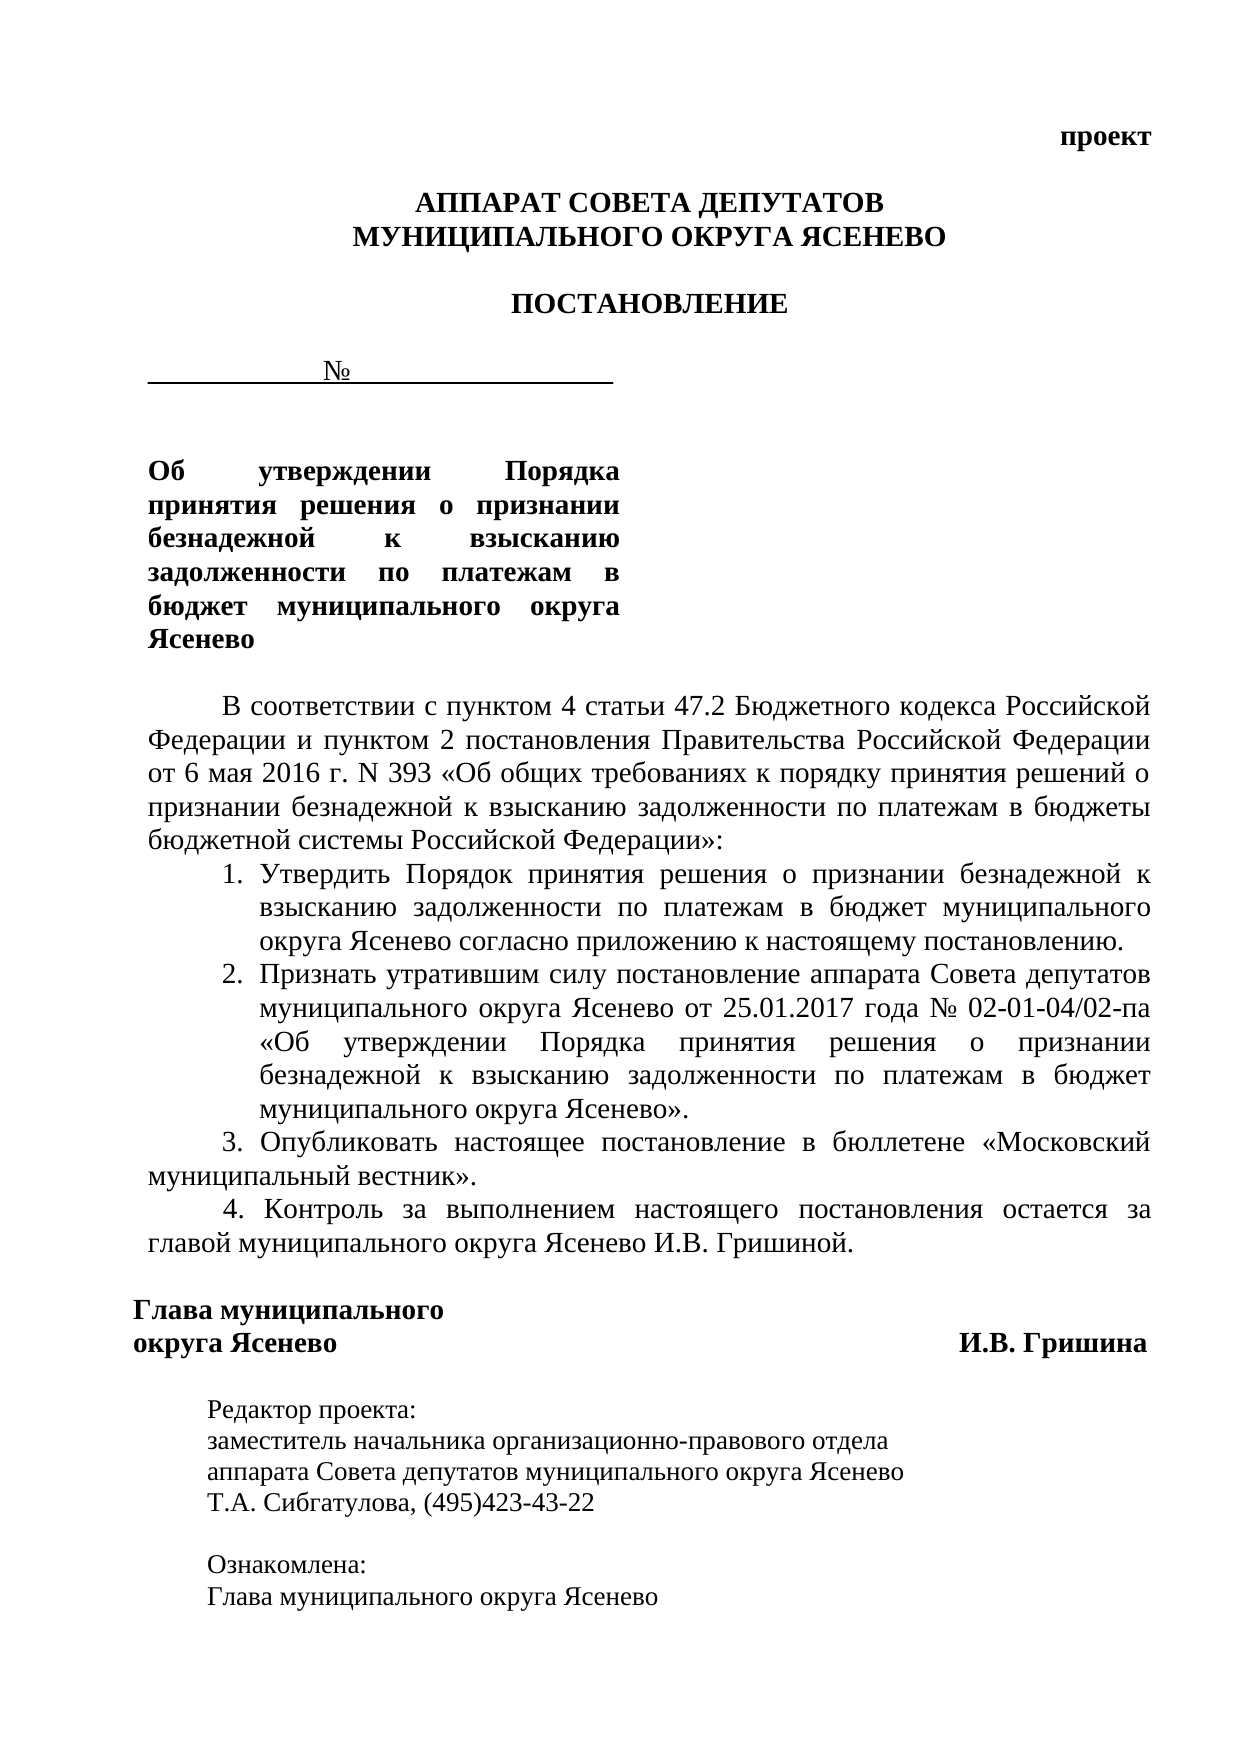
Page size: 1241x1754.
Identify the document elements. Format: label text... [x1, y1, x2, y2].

text Об утверждении Порядка принятия решения о признании безнадежной к взысканию задолженности по платежам в бюджет муниципального округа Ясенево [148, 453, 620, 655]
text АППАРАТ СОВЕТА ДЕПУТАТОВ [148, 185, 1152, 219]
text Глава муниципального округа Ясенево [148, 1579, 1152, 1611]
text Т.А. Сибгатулова, (495)423-43-22 [148, 1486, 1152, 1517]
list Утвердить Порядок принятия решения о признании безнадежной к взысканию задолженности по платежам в бюджет муниципального округа Ясенево согласно приложению к настоящему постановлению. [222, 856, 1152, 957]
text ПОСТАНОВЛЕНИЕ [148, 286, 1152, 319]
list Признать утратившим силу постановление аппарата Совета депутатов муниципального округа Ясенево от 25.01.2017 года № 02-01-04/02-па «Об утверждении Порядка принятия решения о признании безнадежной к взысканию задолженности по платежам в бюджет муниципального округа Ясенево». [222, 957, 1152, 1124]
text Редактор проекта: [148, 1393, 1152, 1424]
text Глава муниципального [133, 1292, 1152, 1326]
text 4. Контроль за выполнением настоящего постановления остается за главой муниципального округа Ясенево И.В. Гришиной. [148, 1191, 1152, 1258]
text 3. Опубликовать настоящее постановление в бюллетене «Московский муниципальный вестник». [148, 1124, 1152, 1191]
text проект [148, 118, 1152, 152]
text Ознакомлена: [148, 1548, 1152, 1579]
text округа Ясенево И.В. Гришина [133, 1326, 1152, 1359]
text В соответствии с пунктом 4 статьи 47.2 Бюджетного кодекса Российской Федерации и пунктом 2 постановления Правительства Российской Федерации от 6 мая 2016 г. N 393 «Об общих требованиях к порядку принятия решений о признании безнадежной к взысканию задолженности по платежам в бюджеты бюджетной системы Российской Федерации»: [148, 688, 1152, 856]
text ____________№__________________ [148, 353, 1166, 386]
text аппарата Совета депутатов муниципального округа Ясенево [148, 1455, 1152, 1486]
text МУНИЦИПАЛЬНОГО ОКРУГА ЯСЕНЕВО [148, 219, 1152, 252]
text заместитель начальника организационно-правового отдела [148, 1424, 1152, 1455]
